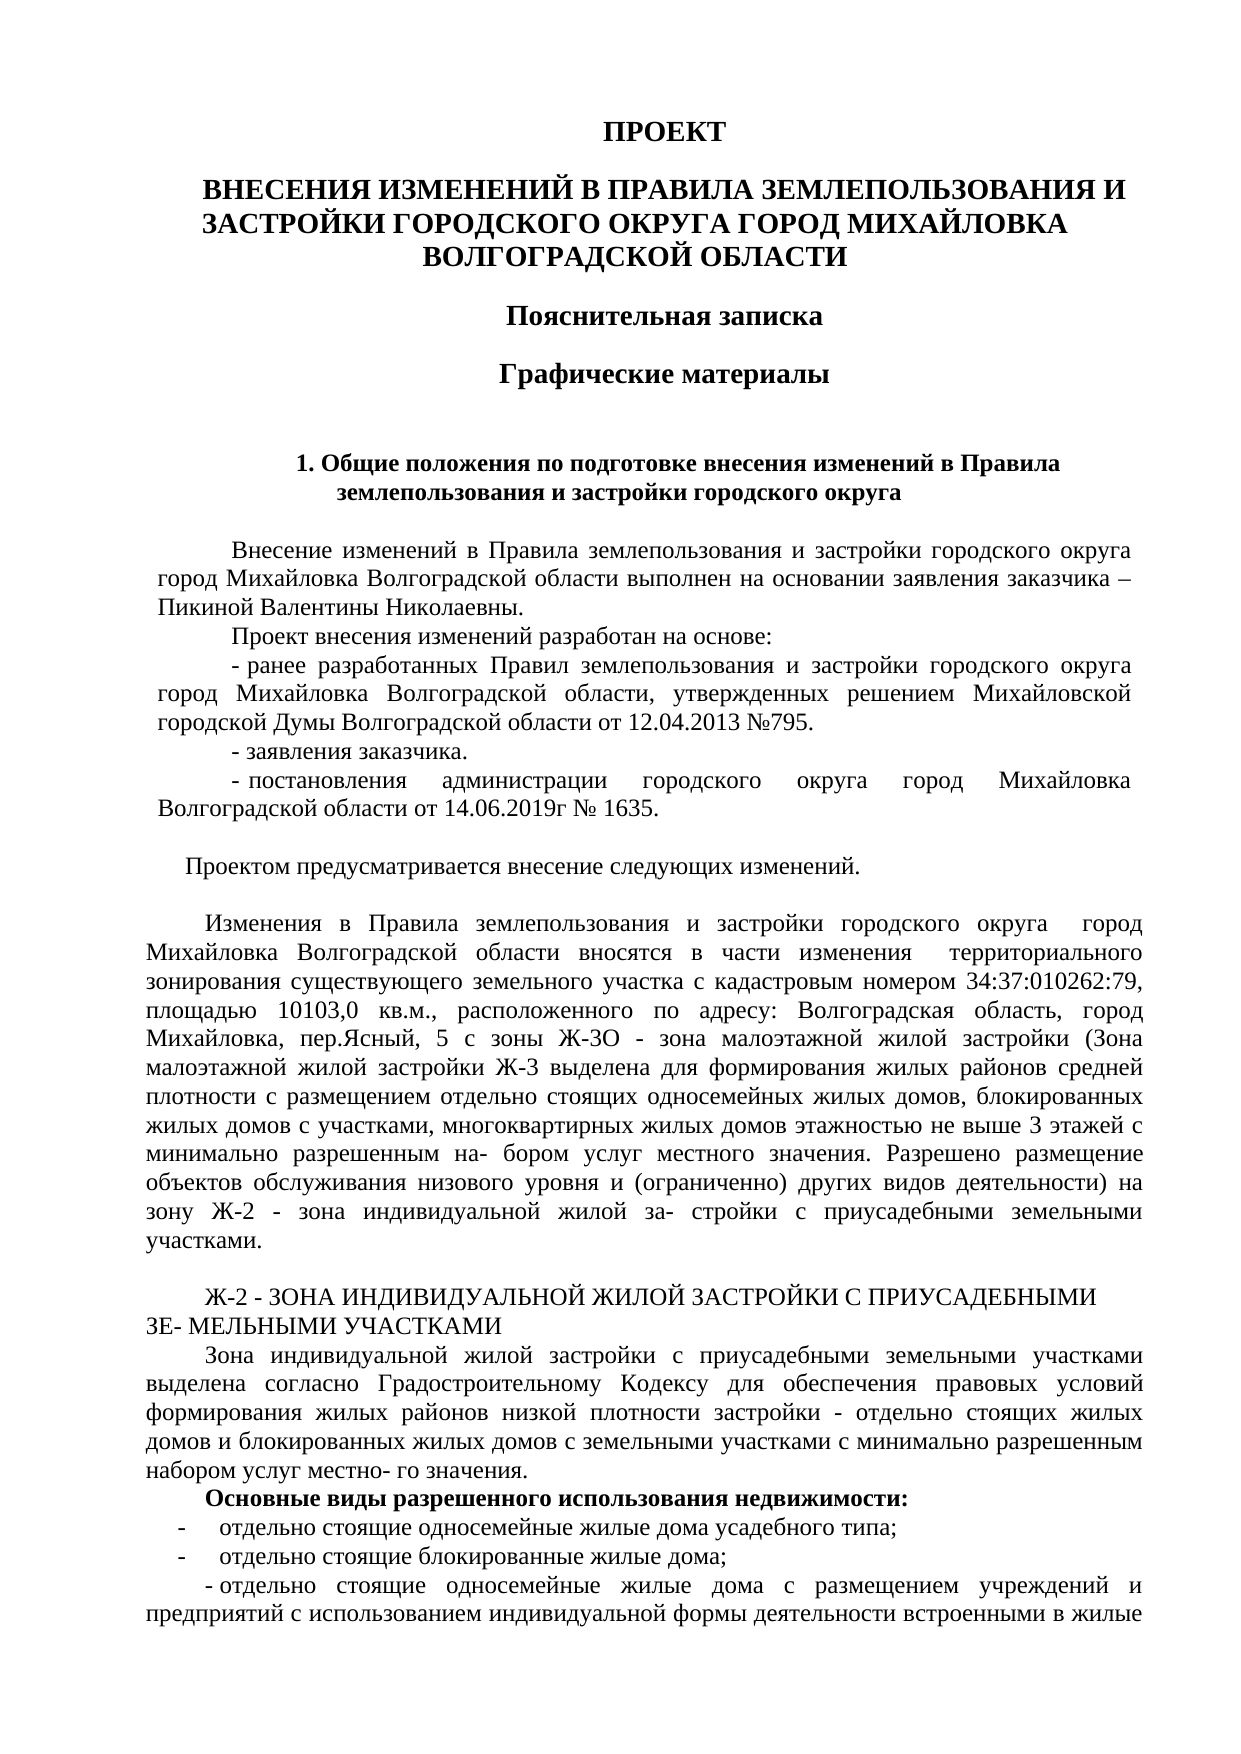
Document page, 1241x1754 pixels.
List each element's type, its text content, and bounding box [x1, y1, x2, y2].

text ПРОЕКТ [118, 114, 1152, 147]
text Зона индивидуальной жилой застройки с приусадебными земельными участками выделена согласно Градостроительному Кодексу для обеспечения правовых условий формирования жилых районов низкой плотности застройки - отдельно стоящих жилых домов и блокированных жилых домов с земельными участками с минимально разрешенным набором услуг местно- го значения. [146, 1340, 1144, 1483]
list постановления администрации городского округа город Михайловка Волгоградской области от 14.06.2019г № 1635. [157, 765, 1132, 822]
text Ж-2 - ЗОНА ИНДИВИДУАЛЬНОЙ ЖИЛОЙ ЗАСТРОЙКИ С ПРИУСАДЕБНЫМИ ЗЕ- МЕЛЬНЫМИ УЧАСТКАМИ [146, 1282, 1106, 1340]
text Основные виды разрешенного использования недвижимости: [204, 1484, 1152, 1512]
text Пояснительная записка [118, 298, 1152, 331]
text ВНЕСЕНИЯ ИЗМЕНЕНИЙ В ПРАВИЛА ЗЕМЛЕПОЛЬЗОВАНИЯ И ЗАСТРОЙКИ ГОРОДСКОГО ОКРУГА ГОРОД МИХАЙЛОВКА ВОЛГОГРАДСКОЙ ОБЛАСТИ [118, 172, 1152, 273]
list отдельно стоящие блокированные жилые дома; [118, 1541, 1152, 1570]
text 1. Общие положения по подготовке внесения изменений в Правила землепользования и застройки городского округа [118, 448, 1120, 506]
text Внесение изменений в Правила землепользования и застройки городского округа город Михайловка Волгоградской области выполнен на основании заявления заказчика – Пикиной Валентины Николаевны. [157, 535, 1132, 621]
list отдельно стоящие односемейные жилые дома усадебного типа; [118, 1512, 1152, 1541]
text Графические материалы [118, 356, 1152, 390]
text Изменения в Правила землепользования и застройки городского округа город Михайловка Волгоградской области вносятся в части изменения территориального зонирования существующего земельного участка с кадастровым номером 34:37:010262:79, площадью 10103,0 кв.м., расположенного по адресу: Волгоградская область, город Михайловка, пер.Ясный, 5 с зоны Ж-3О - зона малоэтажной жилой застройки (Зона малоэтажной жилой застройки Ж-3 выделена для формирования жилых районов средней плотности с размещением отдельно стоящих односемейных жилых домов, блокированных жилых домов с участками, многоквартирных жилых домов этажностью не выше 3 этажей с минимально разрешенным на- бором услуг местного значения. Разрешено размещение объектов обслуживания низового уровня и (ограниченно) других видов деятельности) на зону Ж-2 - зона индивидуальной жилой за- стройки с приусадебными земельными участками. [146, 908, 1144, 1253]
list ранее разработанных Правил землепользования и застройки городского округа город Михайловка Волгоградской области, утвержденных решением Михайловской городской Думы Волгоградской области от 12.04.2013 №795. [157, 650, 1132, 736]
list заявления заказчика. [231, 736, 1152, 765]
text Проект внесения изменений разработан на основе: [231, 621, 1152, 650]
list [146, 1570, 1144, 1627]
text Проектом предусматривается внесение следующих изменений. [185, 851, 1152, 879]
